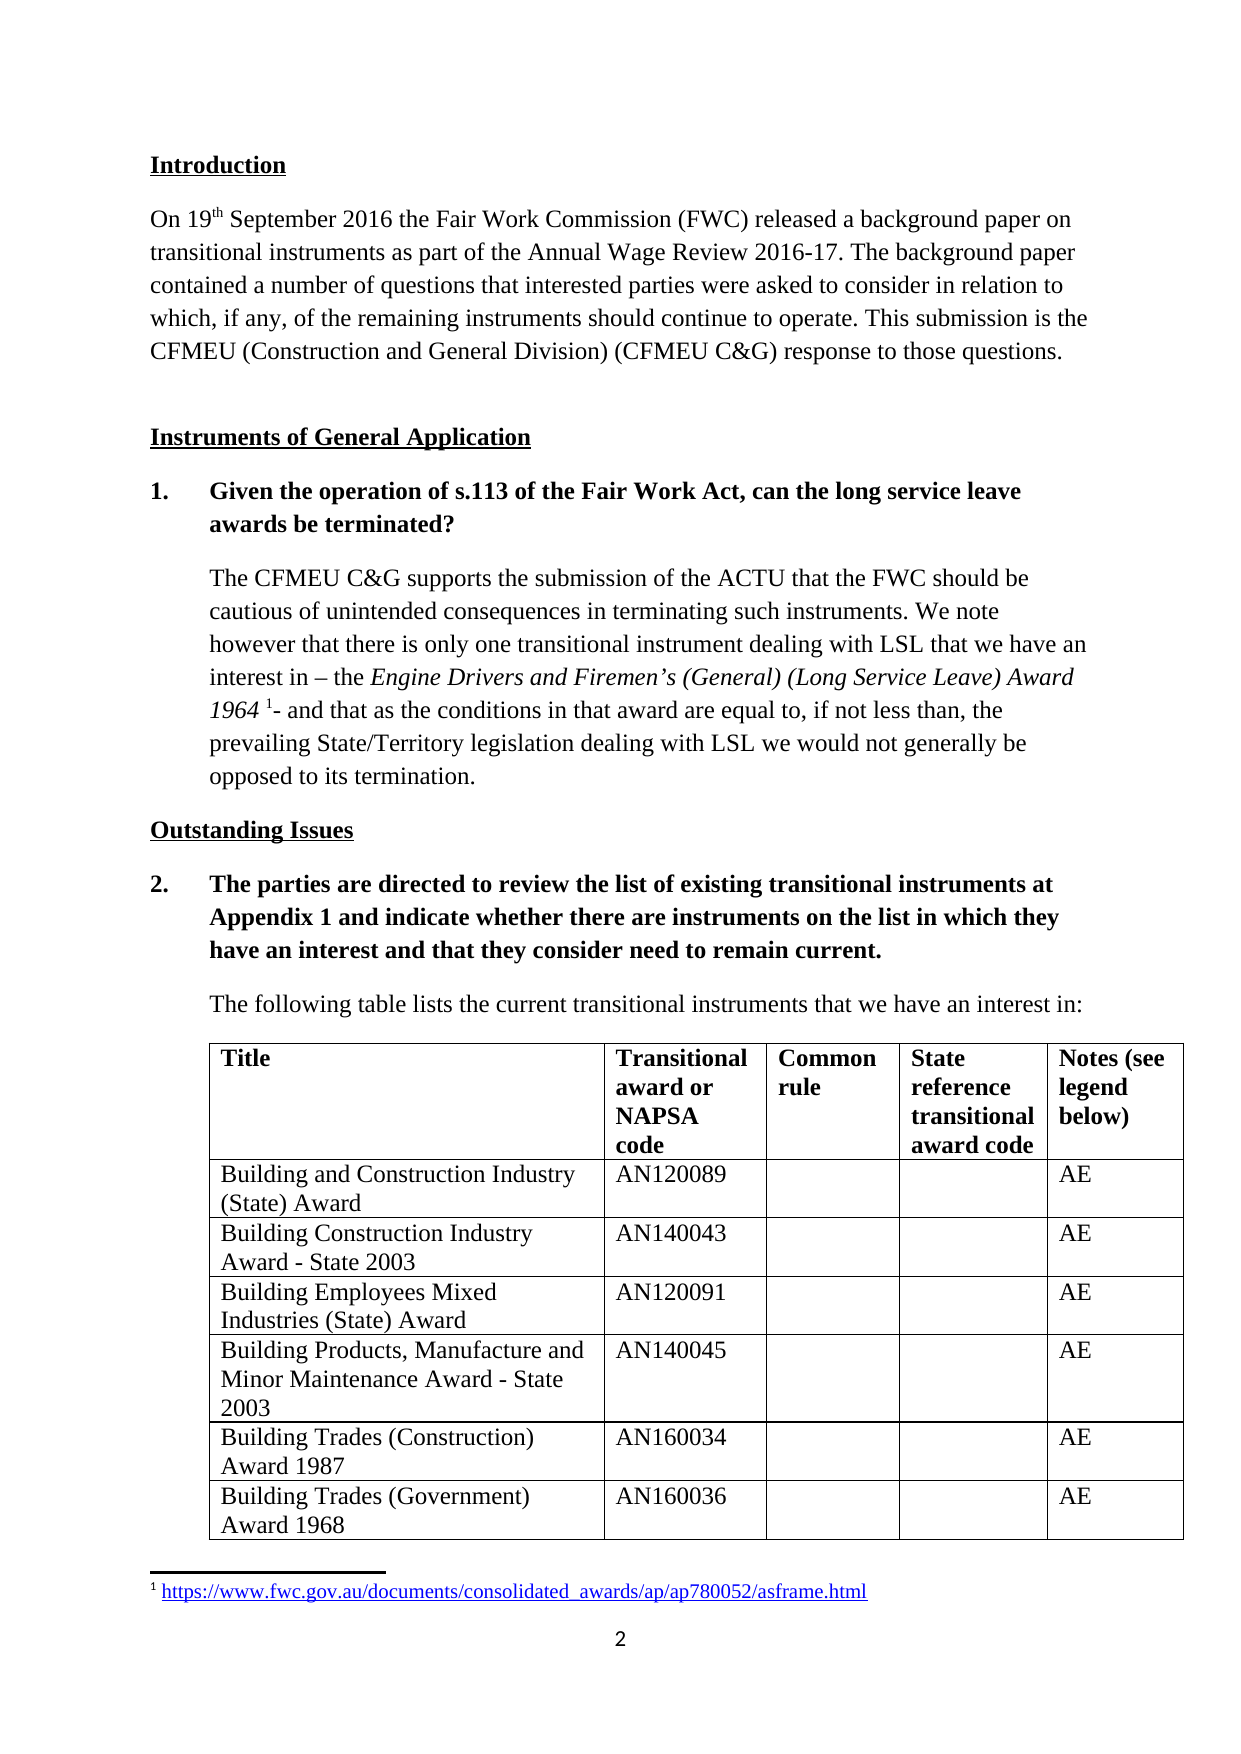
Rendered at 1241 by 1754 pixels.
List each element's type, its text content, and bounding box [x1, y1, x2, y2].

table_cell [900, 1481, 1047, 1538]
table_cell [767, 1218, 899, 1276]
table_cell [900, 1160, 1047, 1217]
table_cell [767, 1160, 899, 1217]
table_cell [900, 1218, 1047, 1276]
table_cell AN160034 [605, 1423, 766, 1480]
table_header Title [210, 1044, 604, 1158]
text The CFMEU C&G supports the submission of the ACTU that the FWC should be cautious of unintended consequences in terminating such instruments. We note however that there is only one transitional instrument dealing with LSL that we have an interest in – the Engine Drivers and Firemen’s (General) (Long Service Leave) Award 1964 - and that as the conditions in that award are equal to, if not less than, the prevailing State/Territory legislation dealing with LSL we would not generally be opposed to its termination. [209, 563, 1090, 790]
list The parties are directed to review the list of existing transitional instruments at Appendix 1 and indicate whether there are instruments on the list in which they have an interest and that they consider need to remain current. [150, 869, 1090, 963]
table_cell AN140045 [605, 1335, 766, 1421]
table_cell [900, 1423, 1047, 1480]
list Given the operation of s.113 of the Fair Work Act, can the long service leave awards be terminated? [150, 476, 1090, 538]
table_cell Building Trades (Government) Award 1968 [210, 1481, 604, 1538]
table_cell AN140043 [605, 1218, 766, 1276]
table_cell [767, 1423, 899, 1480]
table_cell Building and Construction Industry (State) Award [210, 1160, 604, 1217]
table_cell Building Construction Industry Award - State 2003 [210, 1218, 604, 1276]
text The following table lists the current transitional instruments that we have an interest in: [209, 989, 1090, 1017]
text Instruments of General Application [150, 422, 1090, 451]
table_header Transitional award or NAPSA code [605, 1044, 766, 1158]
text On 19th September 2016 the Fair Work Commission (FWC) released a background paper on transitional instruments as part of the Annual Wage Review 2016-17. The background paper contained a number of questions that interested parties were asked to consider in relation to which, if any, of the remaining instruments should continue to operate. This submission is the CFMEU (Construction and General Division) (CFMEU C&G) response to those questions. [150, 204, 1090, 397]
table_cell Building Employees Mixed Industries (State) Award [210, 1277, 604, 1334]
table_cell AN120091 [605, 1277, 766, 1334]
table_cell AN120089 [605, 1160, 766, 1217]
table_cell AE [1048, 1218, 1183, 1276]
table_cell [767, 1335, 899, 1421]
text Introduction [150, 150, 1090, 179]
table_header Common rule [767, 1044, 899, 1158]
table_cell AE [1048, 1423, 1183, 1480]
table_header Notes (see legend below) [1048, 1044, 1183, 1158]
table_header State reference transitional award code [900, 1044, 1047, 1158]
table_cell [767, 1277, 899, 1334]
table_cell [900, 1335, 1047, 1421]
table_cell AE [1048, 1335, 1183, 1421]
table_cell Building Trades (Construction) Award 1987 [210, 1423, 604, 1480]
table_cell [900, 1277, 1047, 1334]
table_cell [767, 1481, 899, 1538]
table_cell Building Products, Manufacture and Minor Maintenance Award - State 2003 [210, 1335, 604, 1421]
text Outstanding Issues [150, 815, 1090, 844]
table_cell AE [1048, 1481, 1183, 1538]
table_cell AE [1048, 1277, 1183, 1334]
table_cell AE [1048, 1160, 1183, 1217]
table_cell AN160036 [605, 1481, 766, 1538]
